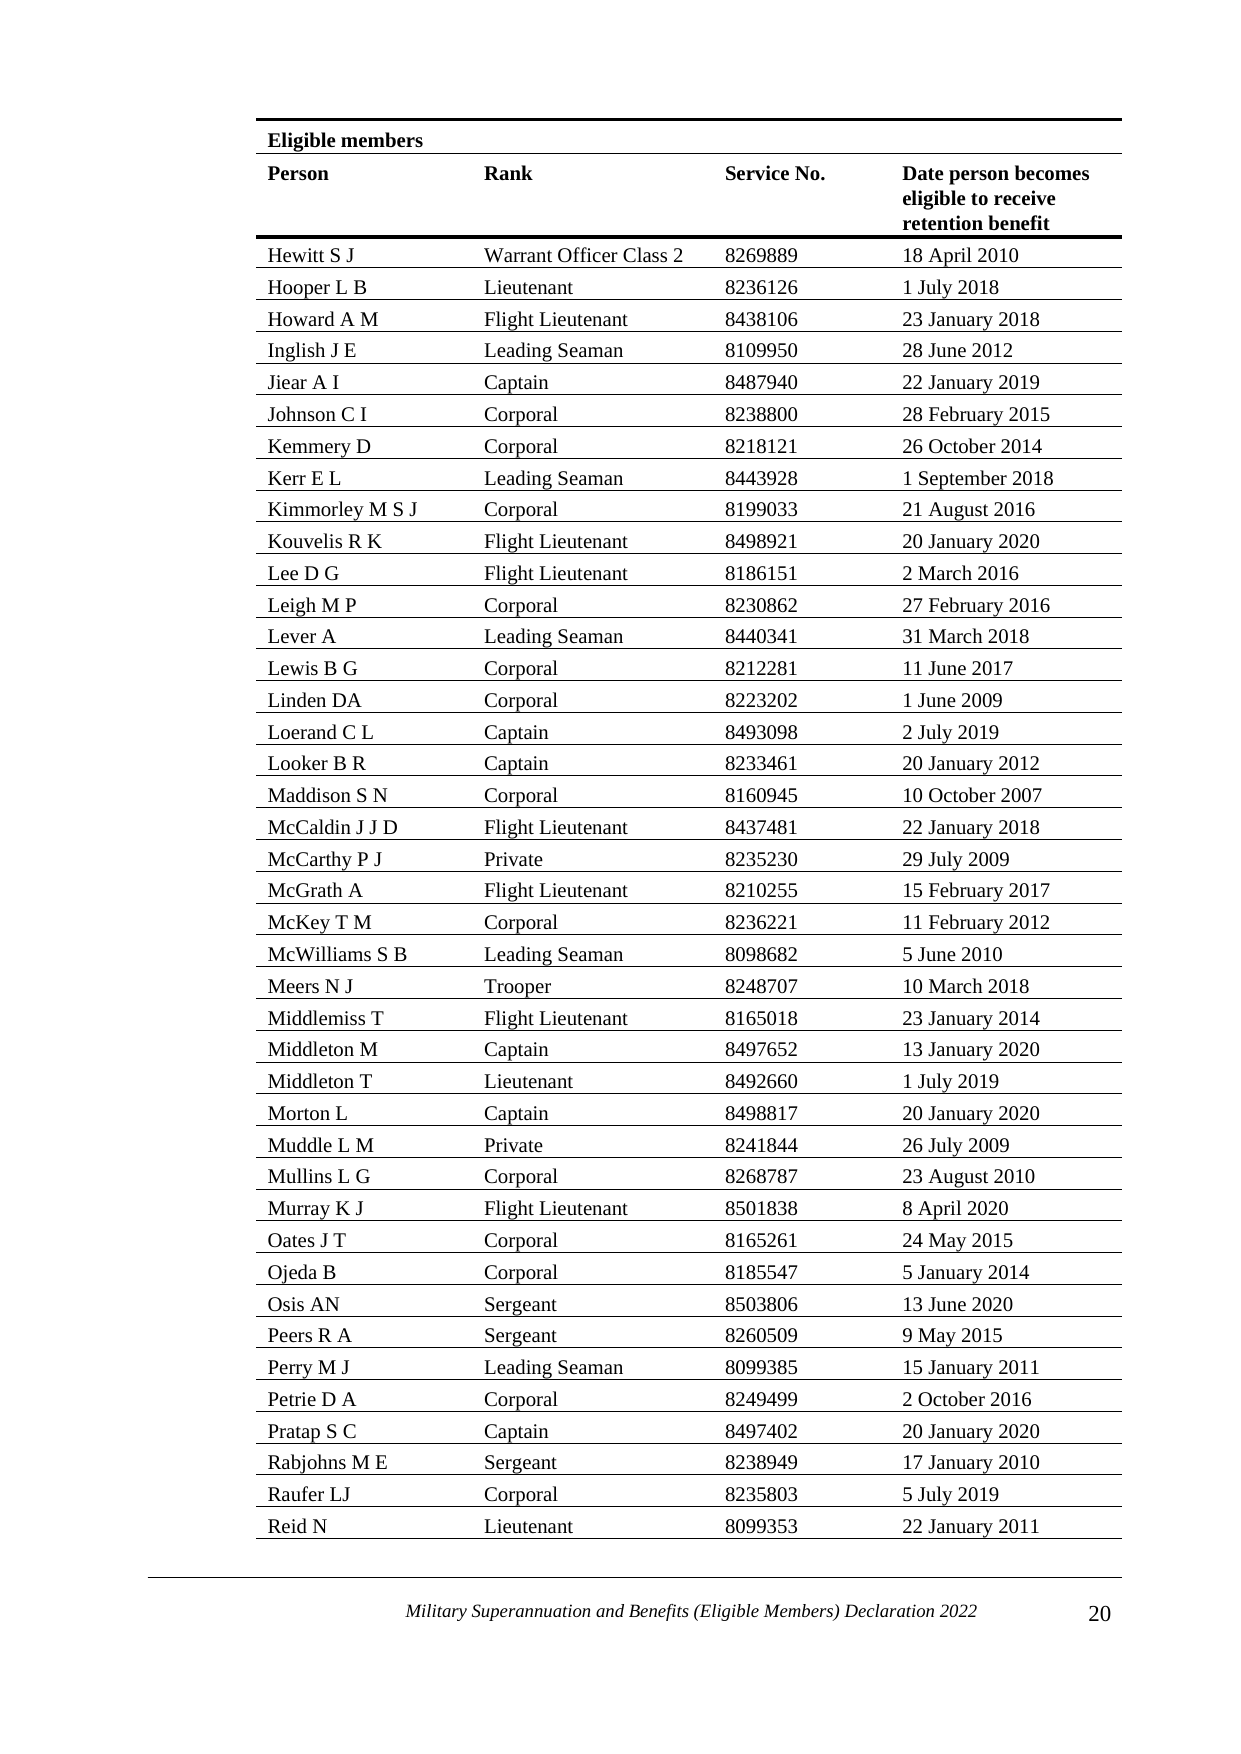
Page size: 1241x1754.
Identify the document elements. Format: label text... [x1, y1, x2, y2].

table_cell Corporal [473, 586, 713, 617]
table_cell Private [473, 1126, 713, 1157]
table_cell 5 June 2010 [891, 935, 1122, 966]
table_cell McCarthy P J [256, 840, 473, 871]
table_cell Date person becomes eligible to receive retention benefit [891, 154, 1122, 235]
table_cell 10 March 2018 [891, 967, 1122, 998]
table_cell Flight Lieutenant [473, 999, 713, 1029]
table_cell Murray K J [256, 1190, 473, 1220]
table_cell Pratap S C [256, 1412, 473, 1443]
table_cell Kerr E L [256, 459, 473, 489]
table_cell 26 October 2014 [891, 427, 1122, 458]
table_cell Oates J T [256, 1221, 473, 1252]
table_cell 28 February 2015 [891, 395, 1122, 426]
table_cell 15 February 2017 [891, 872, 1122, 902]
table_cell Sergeant [473, 1444, 713, 1474]
table_cell 11 June 2017 [891, 649, 1122, 680]
table_cell 8487940 [714, 364, 891, 394]
table_cell Service No. [714, 154, 891, 235]
table_cell Middleton M [256, 1031, 473, 1061]
table_cell 8098682 [714, 935, 891, 966]
table_cell Reid N [256, 1507, 473, 1538]
table_cell Mullins L G [256, 1158, 473, 1188]
table_cell Flight Lieutenant [473, 522, 713, 553]
table_cell 8212281 [714, 649, 891, 680]
table_cell Lewis B G [256, 649, 473, 680]
table_cell Petrie D A [256, 1380, 473, 1411]
table_cell 5 July 2019 [891, 1475, 1122, 1506]
table_cell 1 July 2019 [891, 1063, 1122, 1093]
table_cell 22 January 2011 [891, 1507, 1122, 1538]
table_cell Howard A M [256, 300, 473, 331]
table_cell Raufer LJ [256, 1475, 473, 1506]
table_cell 2 October 2016 [891, 1380, 1122, 1411]
table_cell Warrant Officer Class 2 [473, 239, 713, 267]
table_cell Captain [473, 1094, 713, 1125]
table_cell 23 August 2010 [891, 1158, 1122, 1188]
table_cell McWilliams S B [256, 935, 473, 966]
table_cell Meers N J [256, 967, 473, 998]
table_cell Leading Seaman [473, 1348, 713, 1379]
table_cell 8249499 [714, 1380, 891, 1411]
table_cell Leading Seaman [473, 332, 713, 362]
table_cell Corporal [473, 491, 713, 521]
table_cell 8186151 [714, 554, 891, 585]
table_cell Lee D G [256, 554, 473, 585]
table_cell 23 January 2018 [891, 300, 1122, 331]
table_cell 8498817 [714, 1094, 891, 1125]
table_cell 9 May 2015 [891, 1317, 1122, 1347]
table_cell Hooper L B [256, 268, 473, 299]
table_cell 8199033 [714, 491, 891, 521]
table_cell 8099385 [714, 1348, 891, 1379]
table_header Eligible members [256, 121, 1122, 152]
table_cell 8498921 [714, 522, 891, 553]
table_cell Lieutenant [473, 1507, 713, 1538]
table_cell Lieutenant [473, 1063, 713, 1093]
table_cell Captain [473, 1412, 713, 1443]
table_cell 8440341 [714, 618, 891, 648]
table_cell 8218121 [714, 427, 891, 458]
table_cell 28 June 2012 [891, 332, 1122, 362]
table_cell 22 January 2019 [891, 364, 1122, 394]
table_cell 8 April 2020 [891, 1190, 1122, 1220]
table_cell 8185547 [714, 1253, 891, 1284]
table_cell Morton L [256, 1094, 473, 1125]
table_cell Maddison S N [256, 776, 473, 807]
table_cell Flight Lieutenant [473, 872, 713, 902]
table_cell 20 January 2020 [891, 1094, 1122, 1125]
table_cell 8503806 [714, 1285, 891, 1316]
table_cell Corporal [473, 1380, 713, 1411]
table_cell Lieutenant [473, 268, 713, 299]
table_cell 8268787 [714, 1158, 891, 1188]
table_cell Lever A [256, 618, 473, 648]
table_cell Private [473, 840, 713, 871]
table_cell Rank [473, 154, 713, 235]
table_cell Osis AN [256, 1285, 473, 1316]
table_cell 10 October 2007 [891, 776, 1122, 807]
table_cell 8233461 [714, 745, 891, 775]
table_cell 27 February 2016 [891, 586, 1122, 617]
table_cell 21 August 2016 [891, 491, 1122, 521]
table_cell 8443928 [714, 459, 891, 489]
table_cell 8501838 [714, 1190, 891, 1220]
table_cell Captain [473, 745, 713, 775]
table_cell 8269889 [714, 239, 891, 267]
table_cell 8238949 [714, 1444, 891, 1474]
table_cell 8238800 [714, 395, 891, 426]
table_cell Hewitt S J [256, 239, 473, 267]
table_cell 8493098 [714, 713, 891, 744]
table_cell 1 June 2009 [891, 681, 1122, 712]
table_cell 8437481 [714, 808, 891, 839]
table_cell 24 May 2015 [891, 1221, 1122, 1252]
table_cell Leigh M P [256, 586, 473, 617]
table_cell Kimmorley M S J [256, 491, 473, 521]
table_cell 2 July 2019 [891, 713, 1122, 744]
table_cell 13 June 2020 [891, 1285, 1122, 1316]
table_cell Jiear A I [256, 364, 473, 394]
table_cell 22 January 2018 [891, 808, 1122, 839]
table_cell Flight Lieutenant [473, 300, 713, 331]
table_cell 17 January 2010 [891, 1444, 1122, 1474]
table_cell 8492660 [714, 1063, 891, 1093]
table_cell Peers R A [256, 1317, 473, 1347]
table_cell Corporal [473, 1221, 713, 1252]
table_cell 5 January 2014 [891, 1253, 1122, 1284]
table_cell 8248707 [714, 967, 891, 998]
table_cell 8236221 [714, 904, 891, 934]
table_cell Leading Seaman [473, 618, 713, 648]
table_cell 18 April 2010 [891, 239, 1122, 267]
table_cell 8230862 [714, 586, 891, 617]
table_cell 31 March 2018 [891, 618, 1122, 648]
table_cell Kouvelis R K [256, 522, 473, 553]
table_cell 26 July 2009 [891, 1126, 1122, 1157]
table_cell 8241844 [714, 1126, 891, 1157]
table_cell 11 February 2012 [891, 904, 1122, 934]
table_cell 8497402 [714, 1412, 891, 1443]
table_cell Flight Lieutenant [473, 554, 713, 585]
table_cell Corporal [473, 1253, 713, 1284]
table_cell Corporal [473, 1475, 713, 1506]
table_cell Looker B R [256, 745, 473, 775]
table_cell 13 January 2020 [891, 1031, 1122, 1061]
table_cell Captain [473, 1031, 713, 1061]
table_cell Loerand C L [256, 713, 473, 744]
table_cell 2 March 2016 [891, 554, 1122, 585]
table_cell Ojeda B [256, 1253, 473, 1284]
table_cell 29 July 2009 [891, 840, 1122, 871]
table_cell 8236126 [714, 268, 891, 299]
table_cell Flight Lieutenant [473, 1190, 713, 1220]
table_cell Leading Seaman [473, 459, 713, 489]
table_cell Corporal [473, 395, 713, 426]
table_cell Captain [473, 364, 713, 394]
table_cell Corporal [473, 1158, 713, 1188]
table_cell Corporal [473, 904, 713, 934]
table_cell Sergeant [473, 1285, 713, 1316]
table_cell Middleton T [256, 1063, 473, 1093]
table_cell Sergeant [473, 1317, 713, 1347]
table_cell McGrath A [256, 872, 473, 902]
table_cell Captain [473, 713, 713, 744]
table_cell McKey T M [256, 904, 473, 934]
table_cell 8235803 [714, 1475, 891, 1506]
table_cell 8235230 [714, 840, 891, 871]
table_cell 1 July 2018 [891, 268, 1122, 299]
table_cell 15 January 2011 [891, 1348, 1122, 1379]
table_cell Corporal [473, 776, 713, 807]
table_cell 8109950 [714, 332, 891, 362]
table_cell 20 January 2012 [891, 745, 1122, 775]
table_cell 8260509 [714, 1317, 891, 1347]
table_cell Kemmery D [256, 427, 473, 458]
table_cell Trooper [473, 967, 713, 998]
table_cell 8210255 [714, 872, 891, 902]
table_cell Corporal [473, 649, 713, 680]
table_cell 20 January 2020 [891, 522, 1122, 553]
table_cell 23 January 2014 [891, 999, 1122, 1029]
table_cell 8497652 [714, 1031, 891, 1061]
table_cell Inglish J E [256, 332, 473, 362]
table_cell 8438106 [714, 300, 891, 331]
table_cell 8165261 [714, 1221, 891, 1252]
table_cell Johnson C I [256, 395, 473, 426]
table_cell Leading Seaman [473, 935, 713, 966]
table_cell 8223202 [714, 681, 891, 712]
table_cell 20 January 2020 [891, 1412, 1122, 1443]
table_cell 8099353 [714, 1507, 891, 1538]
table_cell Rabjohns M E [256, 1444, 473, 1474]
table_cell Linden DA [256, 681, 473, 712]
table_cell Middlemiss T [256, 999, 473, 1029]
table_cell Corporal [473, 427, 713, 458]
table_cell Corporal [473, 681, 713, 712]
table_cell 8165018 [714, 999, 891, 1029]
table_cell 8160945 [714, 776, 891, 807]
table_cell 1 September 2018 [891, 459, 1122, 489]
table_cell McCaldin J J D [256, 808, 473, 839]
table_cell Muddle L M [256, 1126, 473, 1157]
table_cell Person [256, 154, 473, 235]
table_cell Perry M J [256, 1348, 473, 1379]
table_cell Flight Lieutenant [473, 808, 713, 839]
